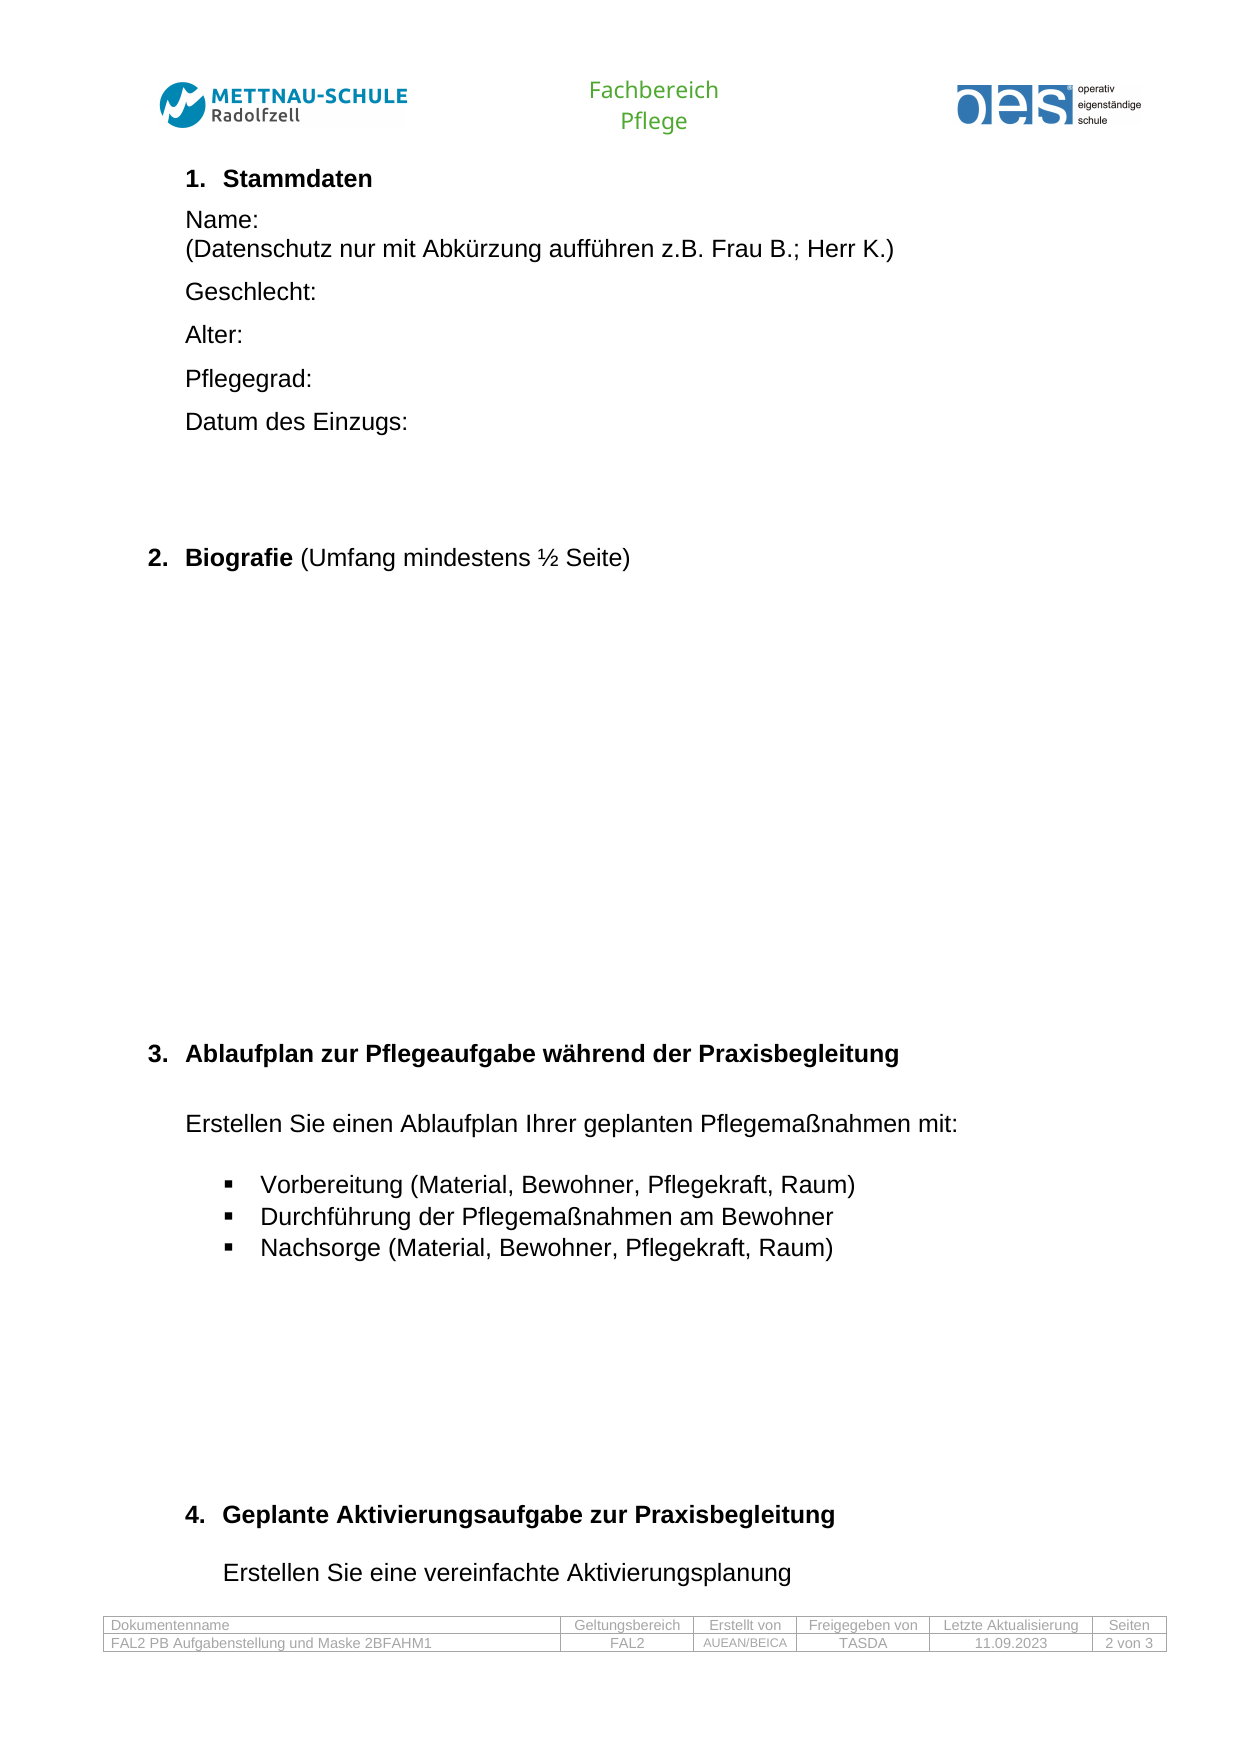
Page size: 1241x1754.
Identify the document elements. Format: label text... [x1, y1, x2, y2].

list Stammdaten [185, 164, 1093, 193]
list Geplante Aktivierungsaufgabe zur Praxisbegleitung [185, 1500, 1093, 1529]
text Erstellen Sie eine vereinfachte Aktivierungsplanung [223, 1557, 1093, 1586]
text Pflegegrad: [185, 364, 1093, 392]
text Geschlecht: [185, 277, 1093, 306]
list Ablaufplan zur Pflegeaufgabe während der Praxisbegleitung [148, 1039, 1093, 1068]
list Vorbereitung (Material, Bewohner, Pflegekraft, Raum) [223, 1170, 1093, 1199]
list Biografie (Umfang mindestens ½ Seite) [148, 543, 1093, 572]
picture [952, 85, 1142, 125]
list Durchführung der Pflegemaßnahmen am Bewohner [223, 1201, 1093, 1230]
list Erstellen Sie einen Ablaufplan Ihrer geplanten Pflegemaßnahmen mit: [185, 1109, 1093, 1168]
text Datum des Einzugs: [185, 407, 1093, 436]
text Name: [185, 206, 1093, 234]
text Alter: [185, 321, 1093, 349]
list Nachsorge (Material, Bewohner, Pflegekraft, Raum) [223, 1233, 1093, 1261]
text (Datenschutz nur mit Abkürzung aufführen z.B. Frau B.; Herr K.) [185, 234, 1093, 263]
picture [158, 81, 408, 129]
